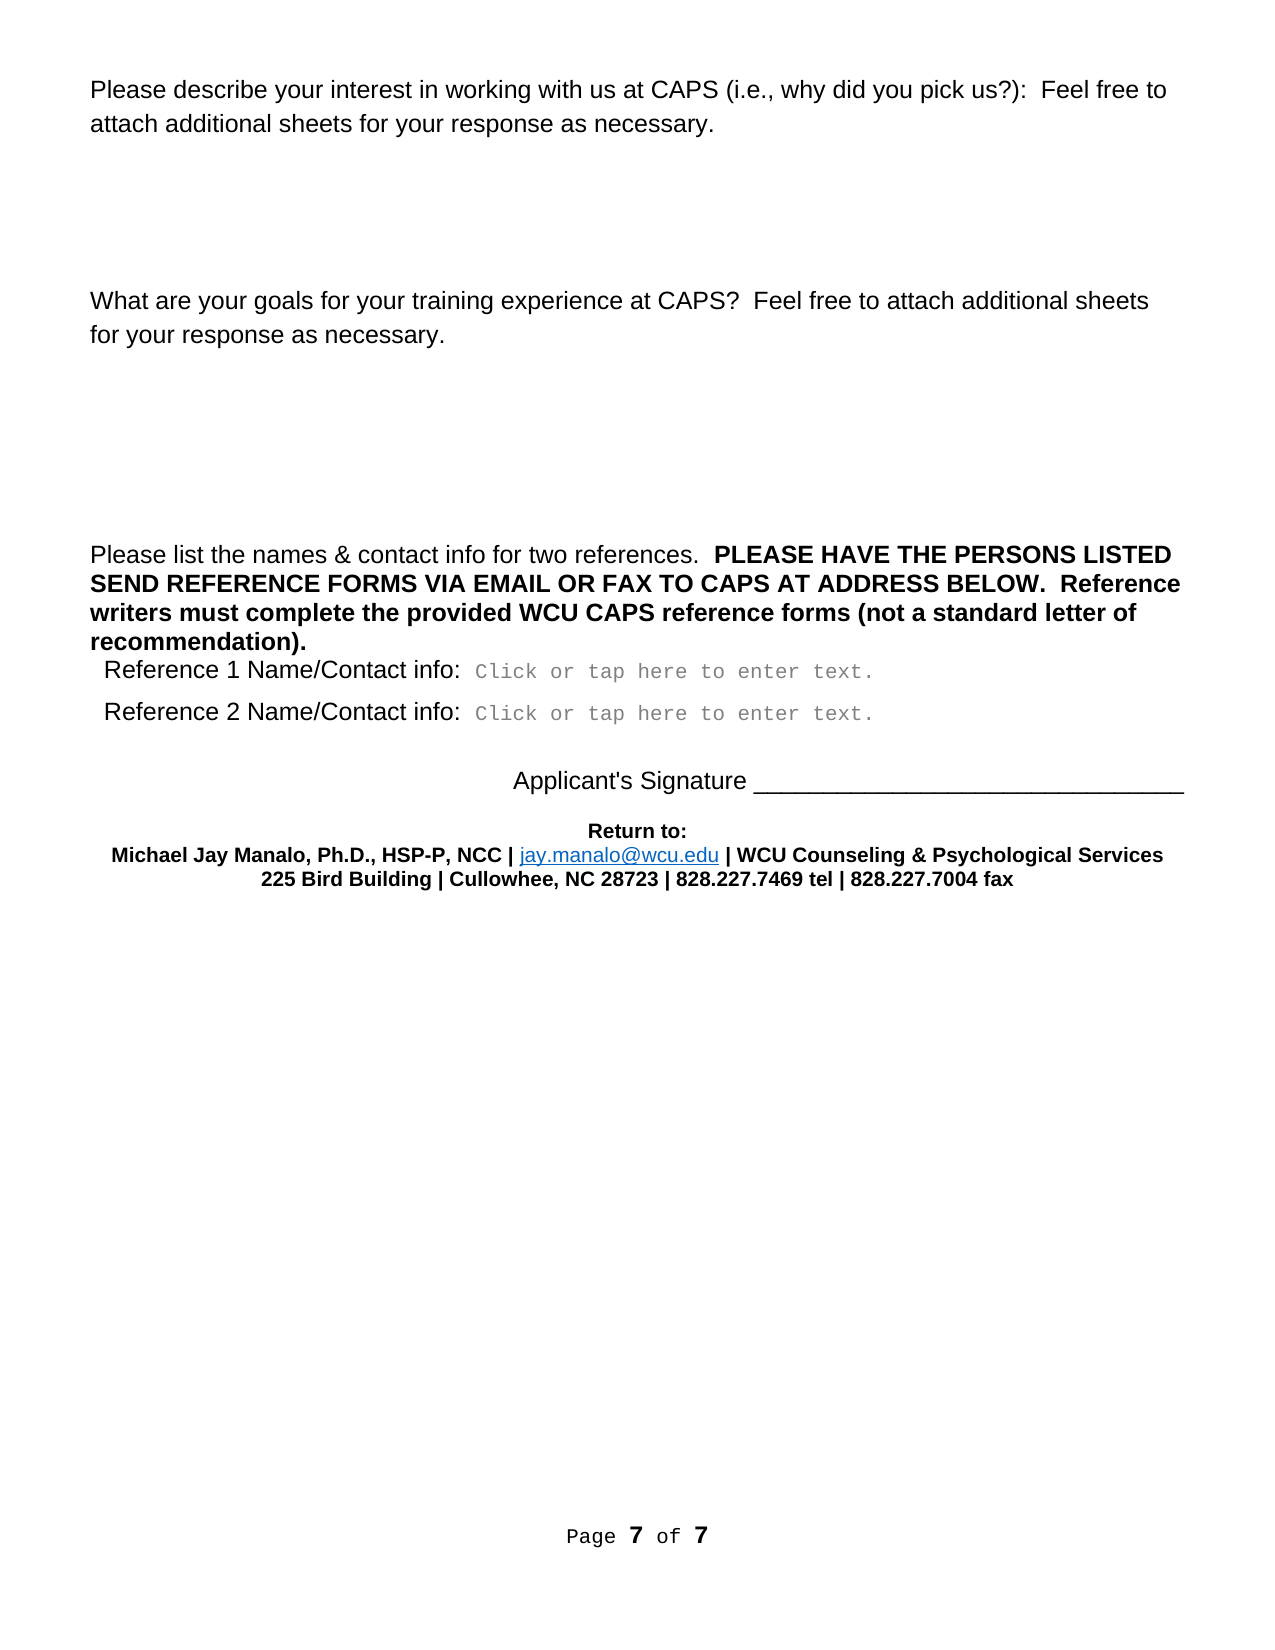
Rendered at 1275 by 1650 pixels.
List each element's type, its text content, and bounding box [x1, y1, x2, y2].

text Reference 1 Name/Contact info: [90, 656, 1185, 685]
text Michael Jay Manalo, Ph.D., HSP-P, NCC | jay.manalo@wcu.edu | WCU Counseling & Psychological Services [90, 843, 1185, 867]
text Reference 2 Name/Contact info: [90, 696, 1185, 726]
text Applicant's Signature _______________________________ [90, 766, 1185, 795]
text Return to: [90, 819, 1185, 843]
text What are your goals for your training experience at CAPS? Feel free to attach additional sheets for your response as necessary. [90, 286, 1185, 348]
text Please describe your interest in working with us at CAPS (i.e., why did you pick us?): Feel free to attach additional sheets for your response as necessary. [90, 75, 1185, 138]
text Please list the names & contact info for two references. PLEASE HAVE THE PERSONS LISTED SEND REFERENCE FORMS VIA EMAIL OR FAX TO CAPS AT ADDRESS BELOW. Reference writers must complete the provided WCU CAPS reference forms (not a standard letter of recommendation). [90, 541, 1185, 656]
text 225 Bird Building | Cullowhee, NC 28723 | 828.227.7469 tel | 828.227.7004 fax [90, 867, 1185, 891]
